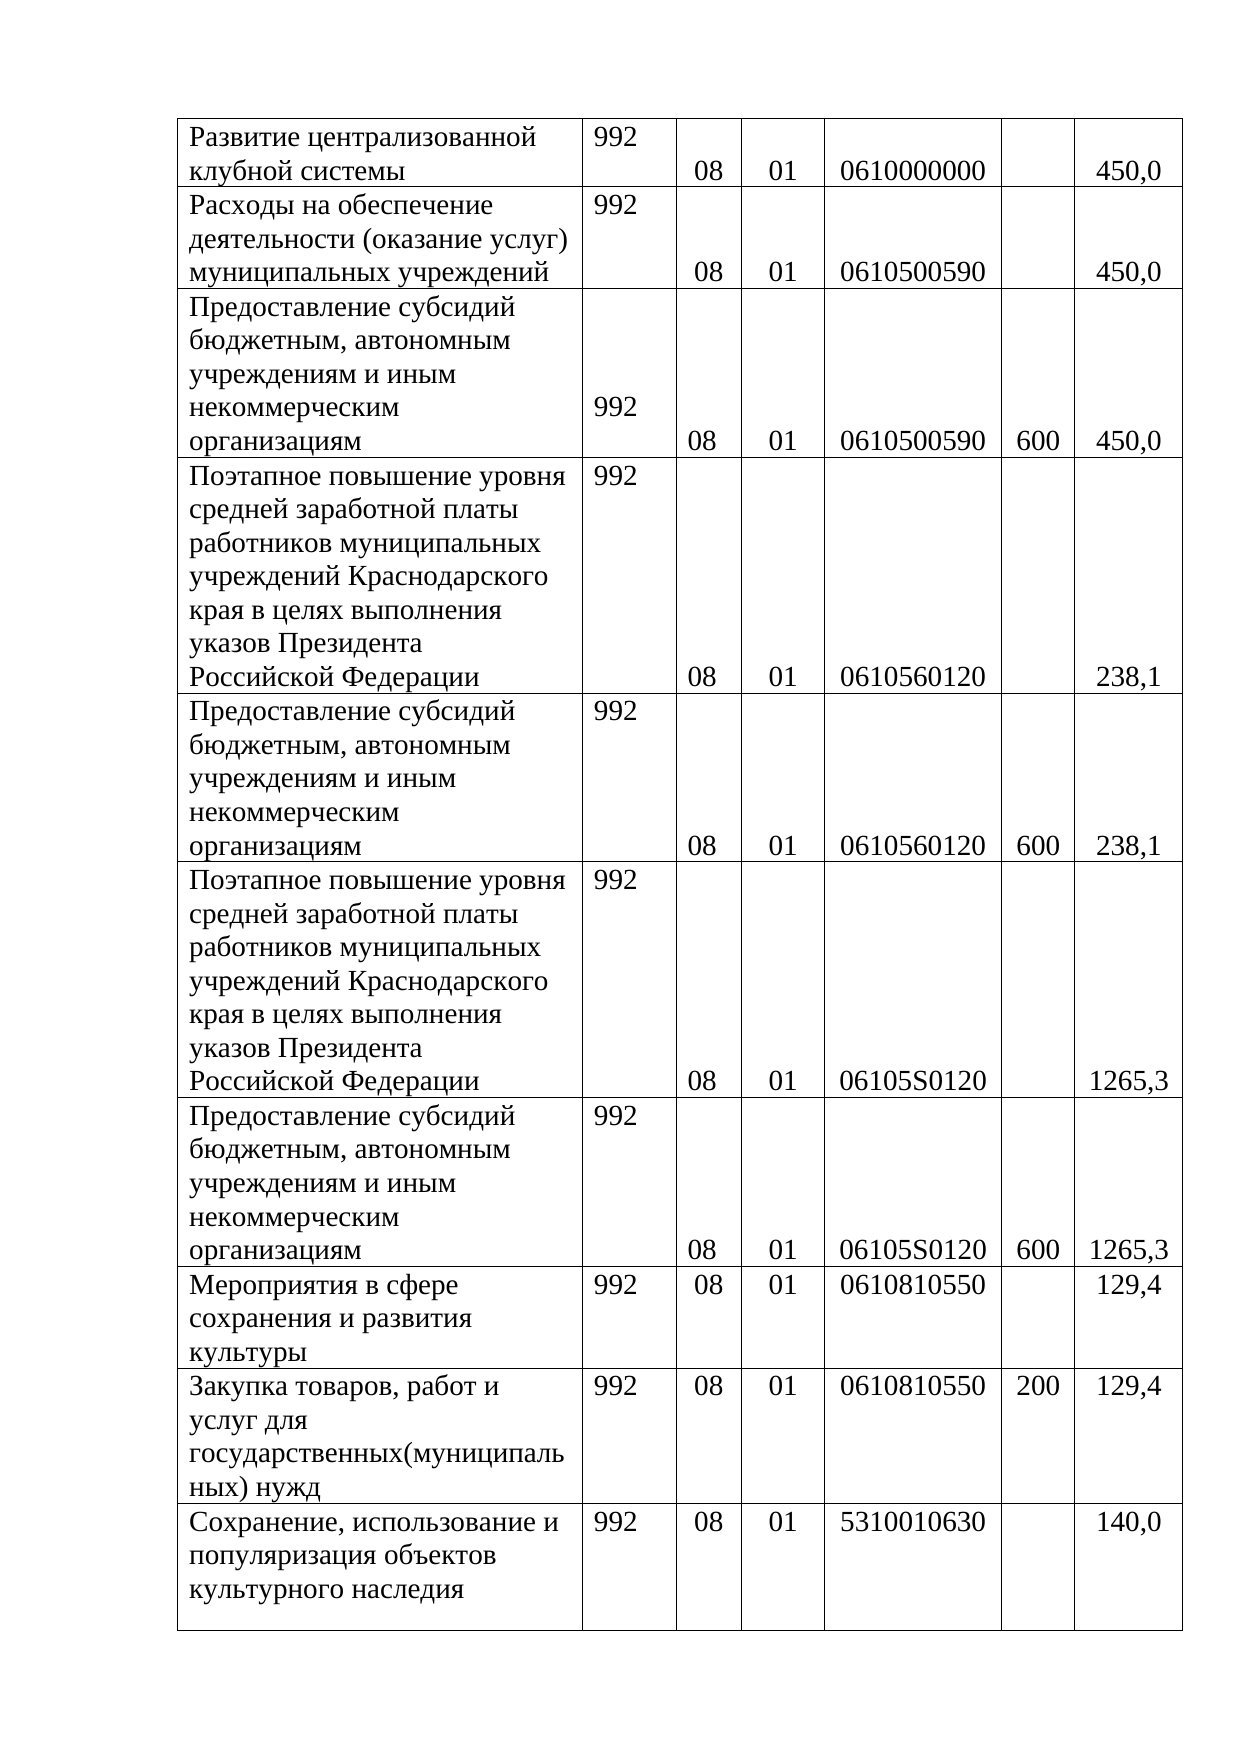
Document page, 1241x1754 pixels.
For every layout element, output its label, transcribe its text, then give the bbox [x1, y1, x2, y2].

table_cell 450,0 [1075, 187, 1182, 288]
table_cell 992 [583, 458, 676, 692]
table_cell 0610500590 [825, 289, 1001, 457]
table_cell 01 [742, 1369, 824, 1503]
table_cell 01 [742, 289, 824, 457]
table_cell 01 [742, 1504, 824, 1630]
table_cell 0610560120 [825, 458, 1001, 692]
table_cell 129,4 [1075, 1267, 1182, 1367]
table_cell Сохранение, использование и популяризация объектов культурного наследия [178, 1504, 582, 1630]
table_cell [1002, 119, 1074, 186]
table_cell 08 [677, 1369, 741, 1503]
table_cell 01 [742, 862, 824, 1097]
table_cell 08 [677, 289, 741, 457]
table_cell Расходы на обеспечение деятельности (оказание услуг) муниципальных учреждений [178, 187, 582, 288]
table_cell 992 [583, 1504, 676, 1630]
table_cell 08 [677, 1098, 741, 1266]
table_cell 0610560120 [825, 694, 1001, 861]
table_cell 600 [1002, 1098, 1074, 1266]
table_cell [1002, 187, 1074, 288]
table_cell 450,0 [1075, 119, 1182, 186]
table_cell 0610810550 [825, 1267, 1001, 1367]
table_cell 06105S0120 [825, 1098, 1001, 1266]
table_cell 600 [1002, 694, 1074, 861]
table_cell Поэтапное повышение уровня средней заработной платы работников муниципальных учреждений Краснодарского края в целях выполнения указов Президента Российской Федерации [178, 458, 582, 692]
table_cell 08 [677, 862, 741, 1097]
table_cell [178, 1369, 582, 1503]
table_cell [1002, 1504, 1074, 1630]
table_cell 0610500590 [825, 187, 1001, 288]
table_cell 0610000000 [825, 119, 1001, 186]
table_cell 129,4 [1075, 1369, 1182, 1503]
table_cell 01 [742, 119, 824, 186]
table_cell 450,0 [1075, 289, 1182, 457]
table_cell 08 [677, 694, 741, 861]
table_cell 5310010630 [825, 1504, 1001, 1630]
table_cell 992 [583, 862, 676, 1097]
table_cell 1265,3 [1075, 1098, 1182, 1266]
table_cell [1002, 458, 1074, 692]
table_cell 992 [583, 1267, 676, 1367]
table_cell Развитие централизованной клубной системы [178, 119, 582, 186]
table_cell 08 [677, 119, 741, 186]
table_cell 01 [742, 694, 824, 861]
table_cell 08 [677, 1504, 741, 1630]
table_cell 08 [677, 1267, 741, 1367]
table_cell Предоставление субсидий бюджетным, автономным учреждениям и иным некоммерческим организациям [178, 289, 582, 457]
table_cell 238,1 [1075, 694, 1182, 861]
table_cell 1265,3 [1075, 862, 1182, 1097]
table_cell 992 [583, 289, 676, 457]
table_cell Предоставление субсидий бюджетным, автономным учреждениям и иным некоммерческим организациям [178, 1098, 582, 1266]
table_cell 08 [677, 187, 741, 288]
table_cell 01 [742, 1267, 824, 1367]
table_cell 600 [1002, 289, 1074, 457]
table_cell 238,1 [1075, 458, 1182, 692]
table_cell 992 [583, 187, 676, 288]
table_cell 01 [742, 1098, 824, 1266]
table_cell 992 [583, 1098, 676, 1266]
table_cell 08 [677, 458, 741, 692]
table_cell 992 [583, 1369, 676, 1503]
table_cell 06105S0120 [825, 862, 1001, 1097]
table_cell 992 [583, 694, 676, 861]
table_cell 0610810550 [825, 1369, 1001, 1503]
table_cell [1002, 862, 1074, 1097]
table_cell 01 [742, 458, 824, 692]
table_cell [1002, 1267, 1074, 1367]
table_cell Предоставление субсидий бюджетным, автономным учреждениям и иным некоммерческим организациям [178, 694, 582, 861]
table_cell Мероприятия в сфере сохранения и развития культуры [178, 1267, 582, 1367]
table_cell Поэтапное повышение уровня средней заработной платы работников муниципальных учреждений Краснодарского края в целях выполнения указов Президента Российской Федерации [178, 862, 582, 1097]
table_cell 200 [1002, 1369, 1074, 1503]
table_cell 992 [583, 119, 676, 186]
table_cell 140,0 [1075, 1504, 1182, 1630]
table_cell 01 [742, 187, 824, 288]
